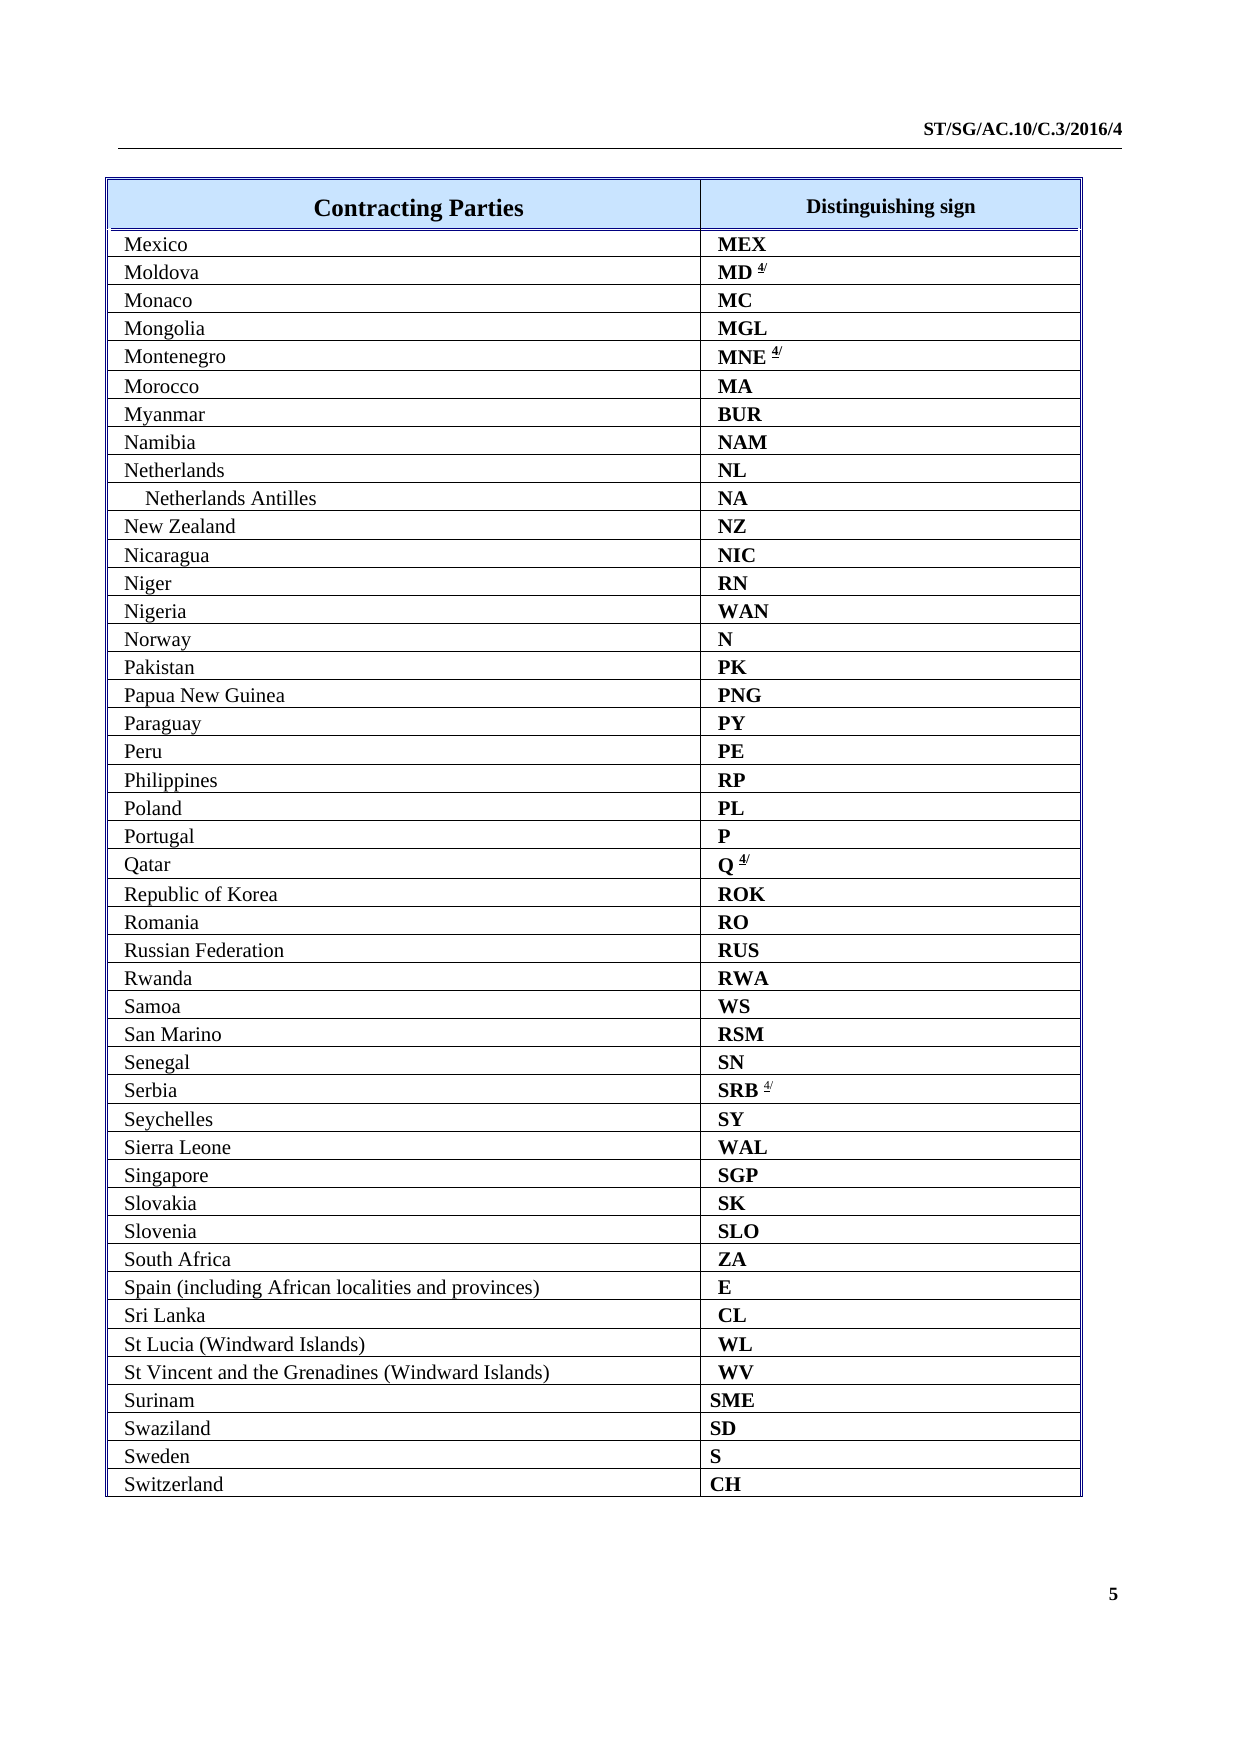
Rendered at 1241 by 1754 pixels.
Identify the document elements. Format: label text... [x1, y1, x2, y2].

table_cell () [108, 1357, 700, 1384]
table_cell CL [701, 1300, 1080, 1327]
table_cell ROK [701, 879, 1080, 906]
table_cell RUS [701, 935, 1080, 962]
table_header Distinguishing sign [701, 180, 1080, 228]
table_cell [108, 371, 700, 398]
table_cell Peru [108, 736, 700, 763]
table_cell RN [701, 568, 1080, 595]
table_cell [108, 1300, 700, 1327]
table_cell RSM [701, 1019, 1080, 1046]
table_header Contracting Parties [108, 180, 700, 228]
table_cell WS [701, 991, 1080, 1018]
table_cell [108, 991, 700, 1018]
table_cell MEX [701, 228, 1081, 256]
table_cell RO [701, 907, 1080, 934]
table_cell [108, 680, 700, 707]
table_cell SRB 4/ [701, 1075, 1080, 1102]
table_cell [108, 907, 700, 934]
table_cell [108, 313, 700, 340]
table_cell [108, 399, 700, 426]
table_cell [108, 1385, 700, 1412]
table_cell MD 4/ [701, 257, 1080, 284]
table_cell Portugal [108, 821, 700, 848]
table_cell [108, 1019, 700, 1046]
table_cell [108, 708, 700, 735]
table_cell Sierra Leone [108, 1132, 700, 1159]
table_cell NL [701, 455, 1080, 482]
table_cell PNG [701, 680, 1080, 707]
table_cell SME [701, 1385, 1080, 1412]
table_cell N [701, 624, 1080, 651]
table_cell E [701, 1272, 1080, 1299]
table_cell Singapore [108, 1160, 700, 1187]
table_cell [108, 1075, 700, 1102]
table_cell [108, 1047, 700, 1074]
table_cell NZ [701, 511, 1080, 538]
table_cell WV [701, 1357, 1080, 1384]
table_cell [108, 1469, 700, 1496]
table_cell MNE 4/ [701, 341, 1080, 370]
table_cell [108, 341, 700, 370]
table_cell () [108, 1329, 700, 1356]
table_cell Poland [108, 793, 700, 820]
table_cell [108, 1413, 700, 1440]
table_cell [108, 624, 700, 651]
table_cell PE [701, 736, 1080, 763]
table_cell NA [701, 483, 1080, 510]
table_cell NIC [701, 540, 1080, 567]
table_cell [108, 765, 700, 792]
table_cell [108, 963, 700, 990]
table_cell MC [701, 285, 1080, 312]
table_cell BUR [701, 399, 1080, 426]
table_cell Q 4/ [701, 849, 1080, 877]
table_cell Qatar [108, 849, 700, 877]
table_cell WL [701, 1329, 1080, 1356]
table_cell [701, 427, 1080, 454]
table_cell [108, 652, 700, 679]
table_cell PY [701, 708, 1080, 735]
table_cell [108, 1441, 700, 1468]
table_cell [108, 935, 700, 962]
table_cell WAL [701, 1132, 1080, 1159]
table_cell Moldova [108, 257, 700, 284]
table_cell [108, 596, 700, 623]
table_cell SGP [701, 1160, 1080, 1187]
table_cell Mexico [107, 228, 700, 256]
table_cell [108, 427, 700, 454]
table_cell CH [701, 1469, 1080, 1496]
table_cell PL [701, 793, 1080, 820]
table_cell PK [701, 652, 1080, 679]
table_cell S [701, 1441, 1080, 1468]
table_cell ZA [701, 1244, 1080, 1271]
table_cell Slovakia [108, 1188, 700, 1215]
table_cell [108, 511, 700, 538]
table_cell RWA [701, 963, 1080, 990]
table_cell WAN [701, 596, 1080, 623]
table_cell SN [701, 1047, 1080, 1074]
table_cell [108, 568, 700, 595]
table_cell [108, 483, 700, 510]
table_cell [108, 455, 700, 482]
table_cell [108, 285, 700, 312]
table_cell SK [701, 1188, 1080, 1215]
table_cell SY [701, 1104, 1080, 1131]
table_cell SLO [701, 1216, 1080, 1243]
table_cell [108, 1244, 700, 1271]
table_cell [108, 1104, 700, 1131]
table_cell MGL [701, 313, 1080, 340]
table_cell (including African localities and provinces) [108, 1272, 700, 1299]
table_cell MA [701, 371, 1080, 398]
table_cell RP [701, 765, 1080, 792]
table_cell [108, 879, 700, 906]
table_cell P [701, 821, 1080, 848]
table_cell SD [701, 1413, 1080, 1440]
table_cell [108, 540, 700, 567]
table_cell Slovenia [108, 1216, 700, 1243]
